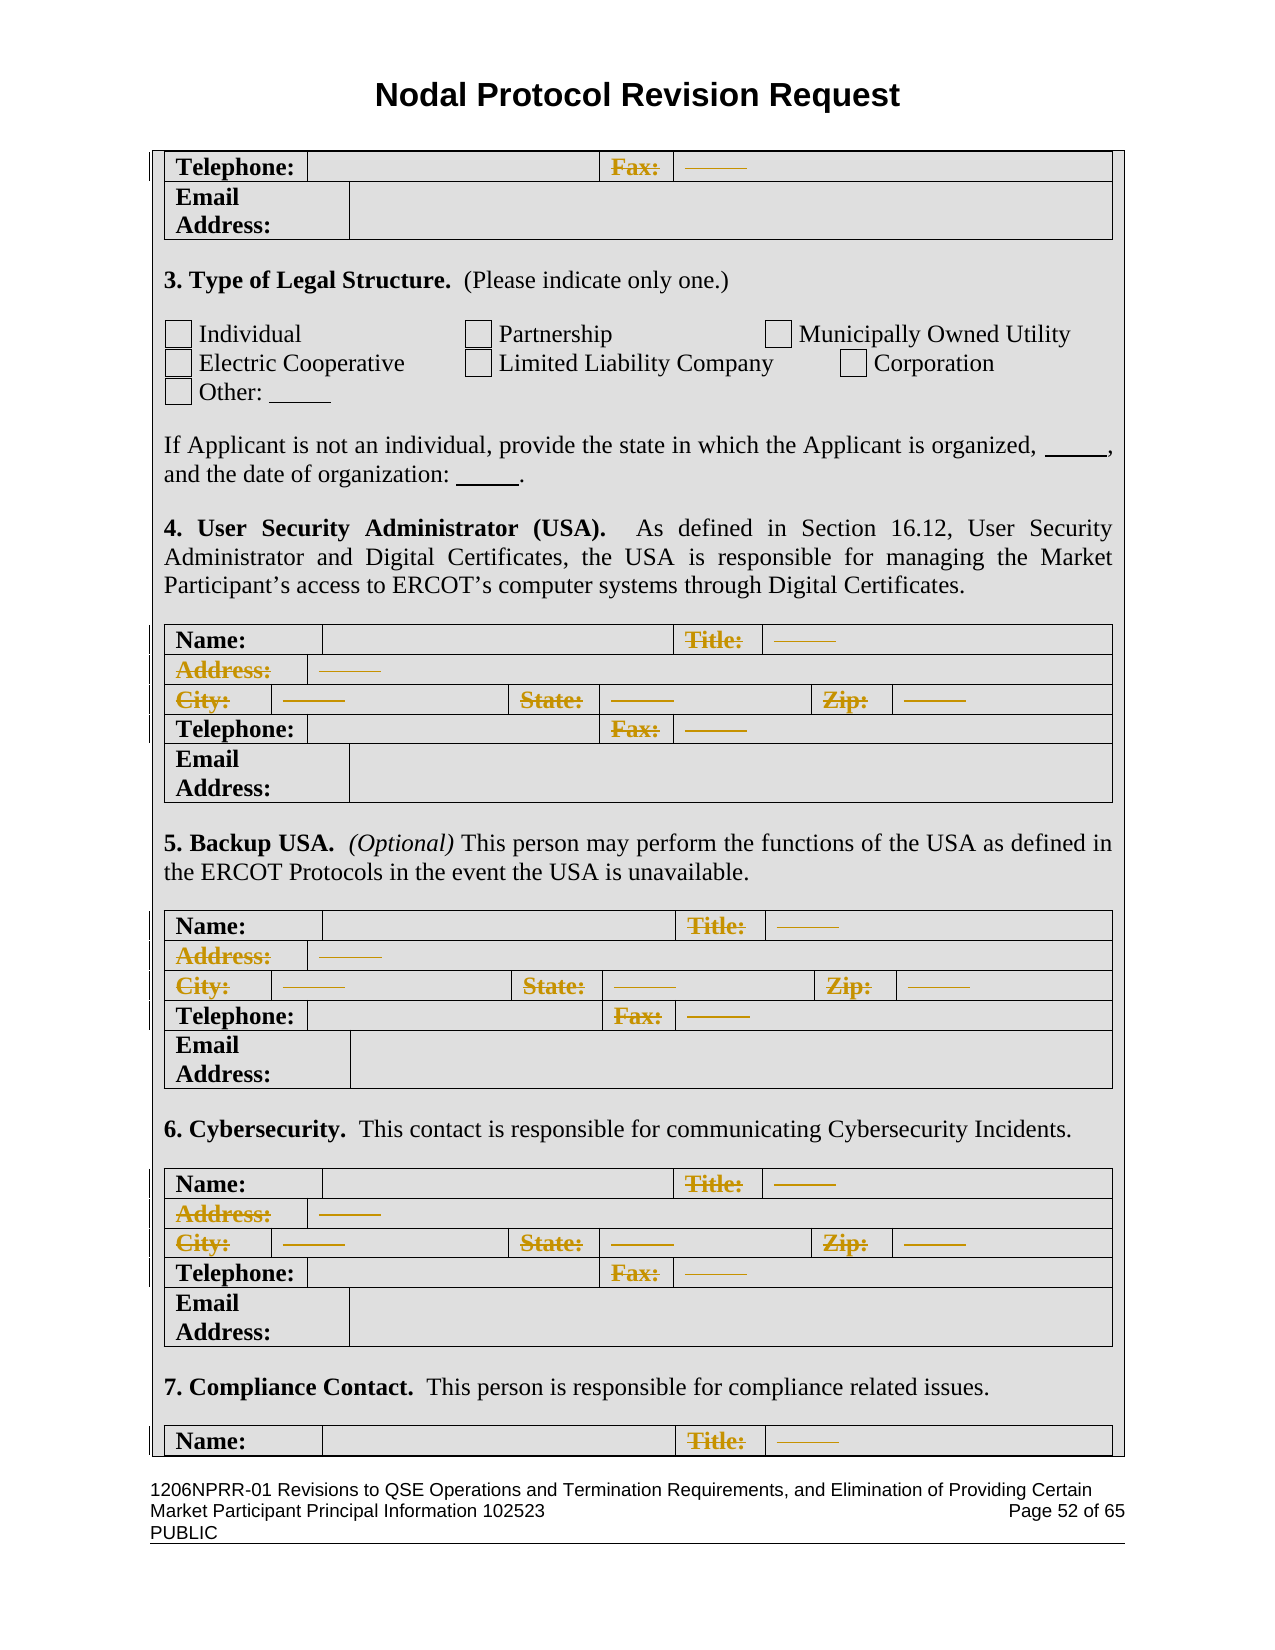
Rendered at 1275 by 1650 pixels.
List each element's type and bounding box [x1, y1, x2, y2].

table_header [153, 151, 1124, 1456]
